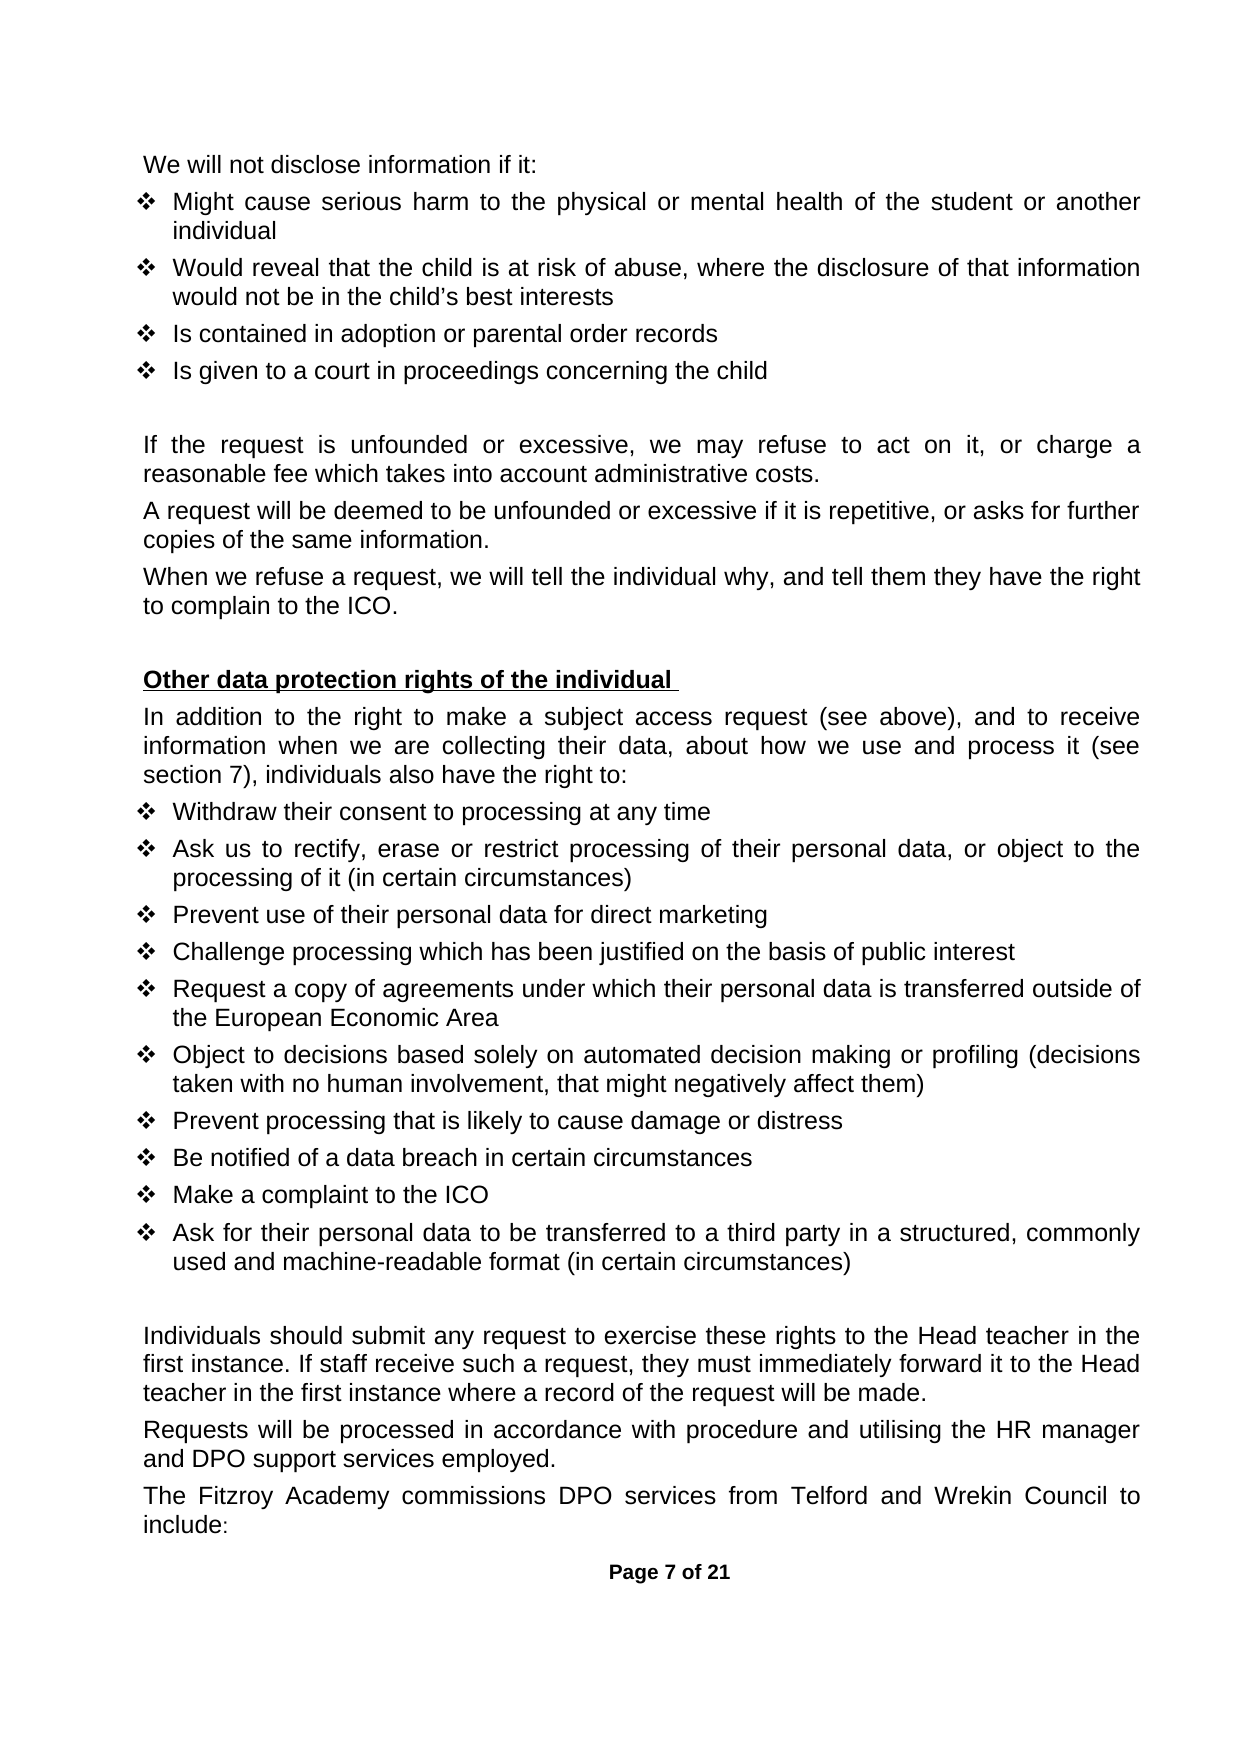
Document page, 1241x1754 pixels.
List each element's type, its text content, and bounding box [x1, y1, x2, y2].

text If the request is unfounded or excessive, we may refuse to act on it, or charge a reasonable fee which takes into account administrative costs. [143, 430, 1142, 488]
text Individuals should submit any request to exercise these rights to the Head teacher in the first instance. If staff receive such a request, they must immediately forward it to the Head teacher in the first instance where a record of the request will be made. [143, 1321, 1142, 1407]
text A request will be deemed to be unfounded or excessive if it is repetitive, or asks for further copies of the same information. [143, 496, 1142, 554]
text The Fitzroy Academy commissions DPO services from Telford and Wrekin Council to include: [143, 1481, 1142, 1538]
list Withdraw their consent to processing at any time [135, 797, 1142, 826]
list Challenge processing which has been justified on the basis of public interest [135, 937, 1142, 966]
list Is given to a court in proceedings concerning the child [135, 356, 1142, 385]
text In addition to the right to make a subject access request (see above), and to receive information when we are collecting their data, about how we use and process it (see section 7), individuals also have the right to: [143, 702, 1142, 788]
text Requests will be processed in accordance with procedure and utilising the HR manager and DPO support services employed. [143, 1415, 1142, 1473]
list Ask us to rectify, erase or restrict processing of their personal data, or object to the processing of it (in certain circumstances) [135, 834, 1142, 891]
text When we refuse a request, we will tell the individual why, and tell them they have the right to complain to the ICO. [143, 562, 1142, 619]
list Prevent processing that is likely to cause damage or distress [135, 1106, 1142, 1135]
list Might cause serious harm to the physical or mental health of the student or another individual [135, 187, 1142, 245]
list Request a copy of agreements under which their personal data is transferred outside of the European Economic Area [135, 974, 1142, 1032]
list Prevent use of their personal data for direct marketing [135, 900, 1142, 929]
list Be notified of a data breach in certain circumstances [135, 1143, 1142, 1172]
list Object to decisions based solely on automated decision making or profiling (decisions taken with no human involvement, that might negatively affect them) [135, 1040, 1142, 1098]
list Ask for their personal data to be transferred to a third party in a structured, commonly used and machine-readable format (in certain circumstances) [135, 1218, 1142, 1275]
text We will not disclose information if it: [143, 150, 1142, 179]
list Would reveal that the child is at risk of abuse, where the disclosure of that information would not be in the child’s best interests [135, 253, 1142, 311]
list Make a complaint to the ICO [135, 1180, 1142, 1209]
list Is contained in adoption or parental order records [135, 319, 1142, 348]
text Other data protection rights of the individual [143, 665, 1142, 694]
